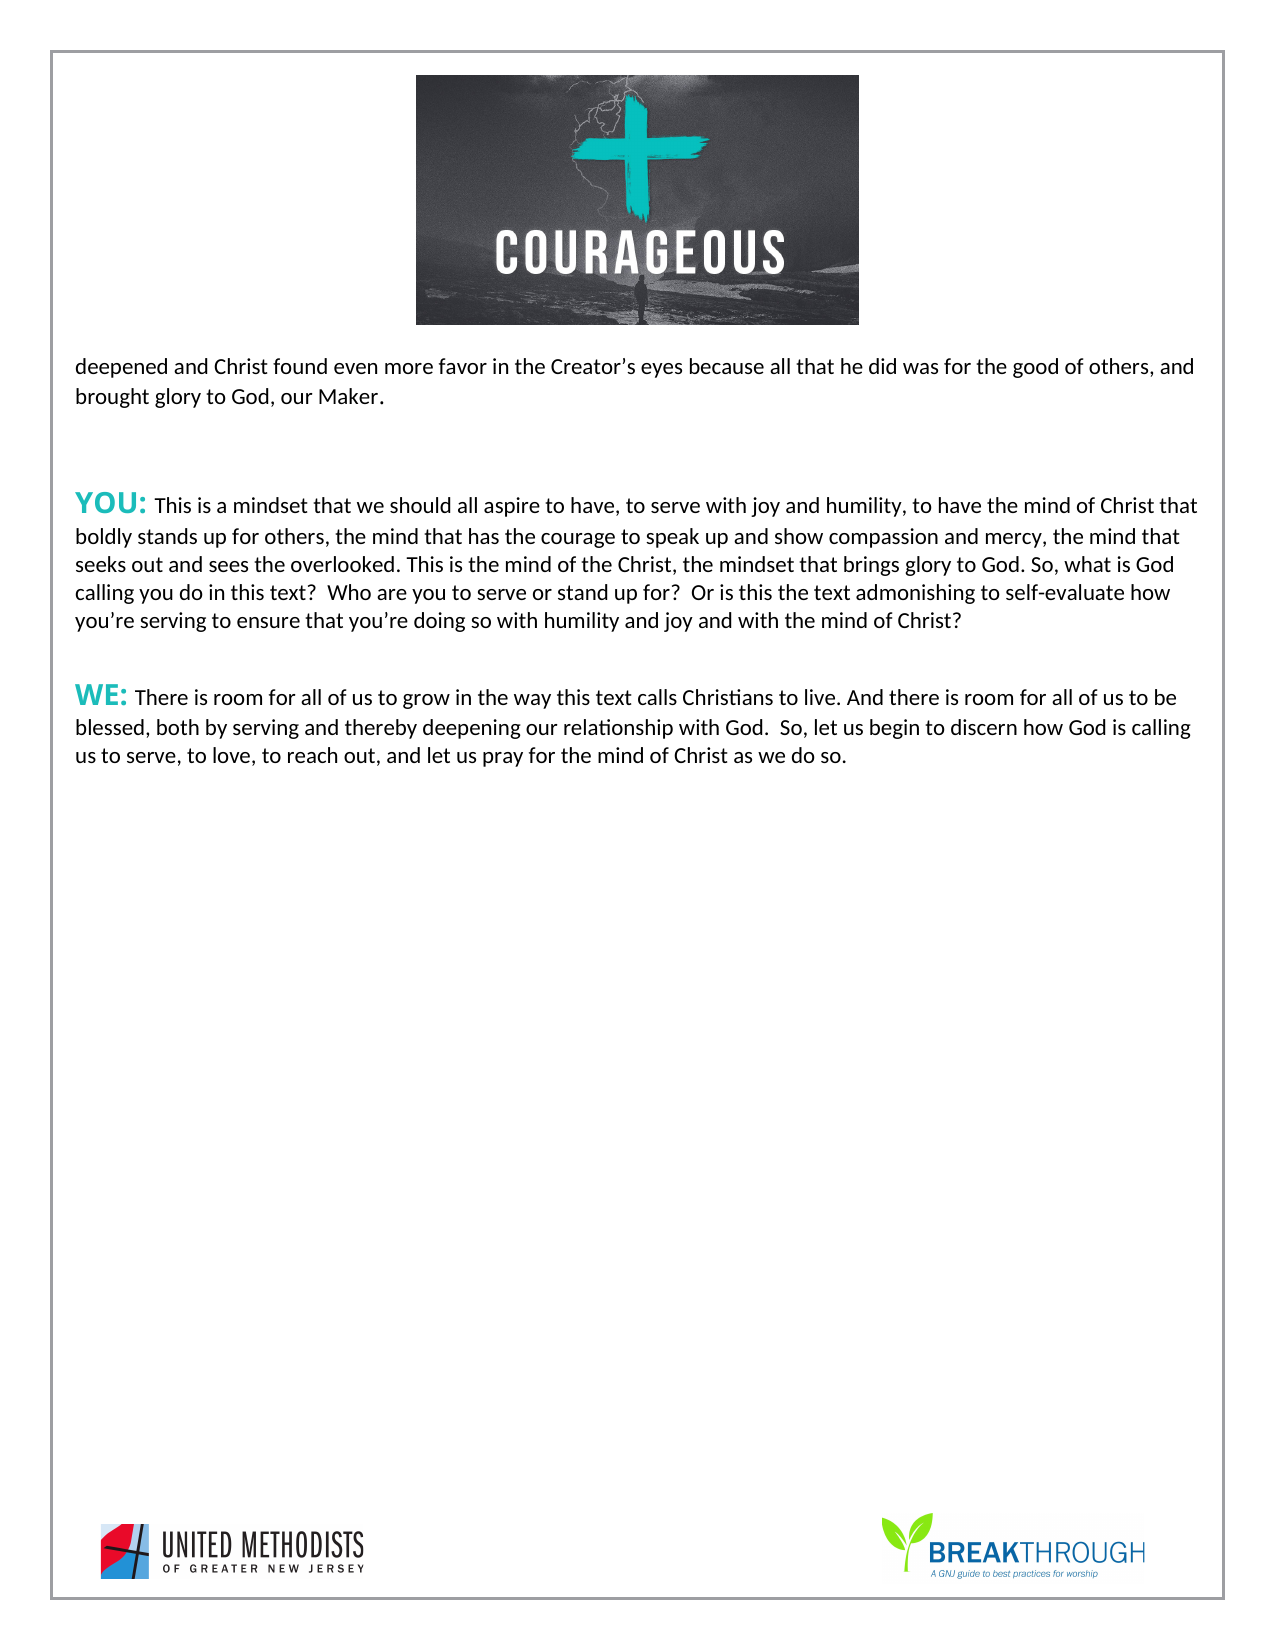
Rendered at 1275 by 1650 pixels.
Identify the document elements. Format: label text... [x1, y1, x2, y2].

picture [882, 1513, 1145, 1584]
picture [416, 75, 859, 325]
text WE: There is room for all of us to grow in the way this text calls Christians to live. And there is room for all of us to be blessed, both by serving and thereby deepening our relationship with God. So, let us begin to discern how God is calling us to serve, to love, to reach out, and let us pray for the mind of Christ as we do so. [75, 674, 1200, 769]
text YOU: This is a mindset that we should all aspire to have, to serve with joy and humility, to have the mind of Christ that boldly stands up for others, the mind that has the courage to speak up and show compassion and mercy, the mind that seeks out and sees the overlooked. This is the mind of the Christ, the mindset that brings glory to God. So, what is God calling you do in this text? Who are you to serve or stand up for? Or is this the text admonishing to self-evaluate how you’re serving to ensure that you’re doing so with humility and joy and with the mind of Christ? [75, 482, 1200, 634]
picture [100, 1524, 364, 1579]
